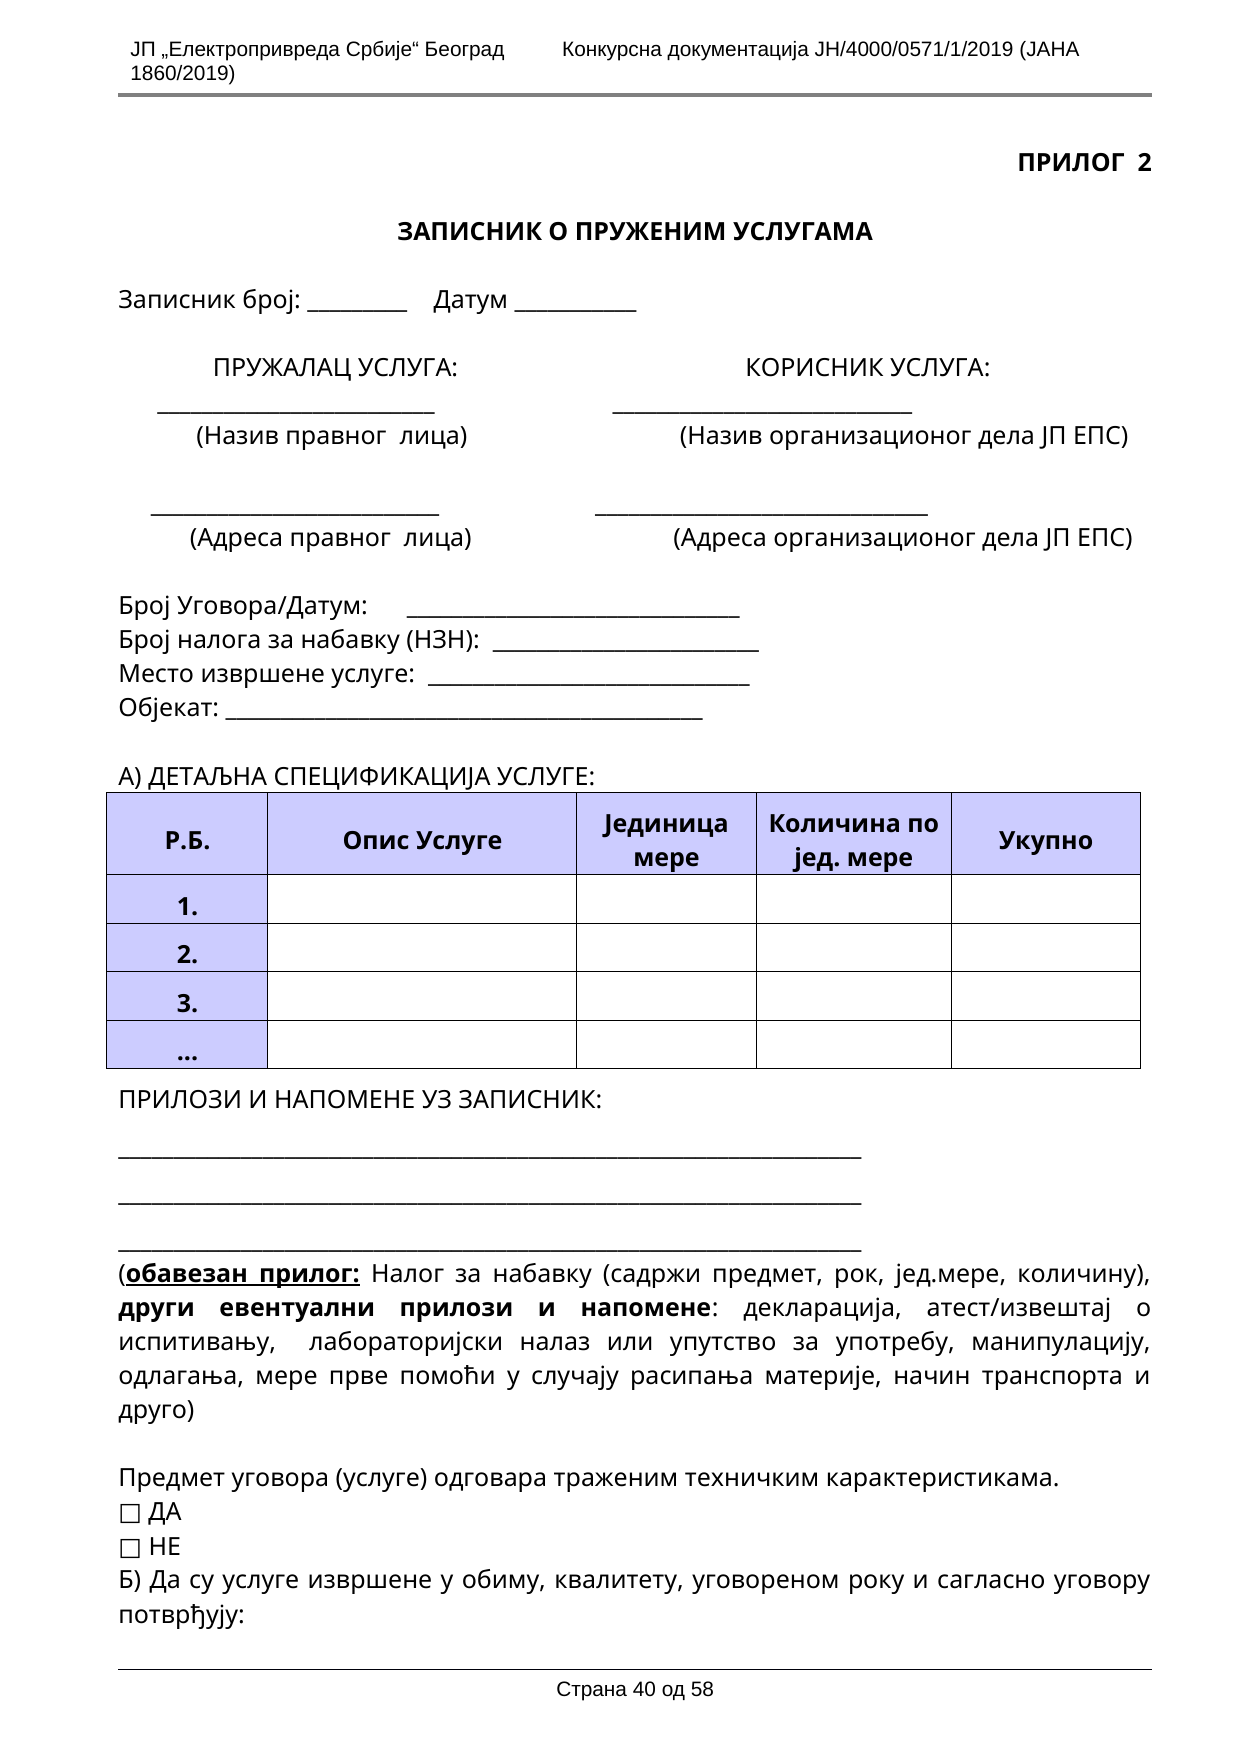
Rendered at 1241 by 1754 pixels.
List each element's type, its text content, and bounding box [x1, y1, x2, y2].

table_cell [268, 1021, 576, 1068]
text ___________________________________________________________________ [118, 1222, 1152, 1256]
table_cell 1. [107, 875, 267, 923]
text (Назив правног лица) (Назив организационог дела ЈП ЕПС) [118, 417, 1152, 452]
table_cell 3. [107, 972, 267, 1020]
text А) ДЕТАЉНА СПЕЦИФИКАЦИЈА УСЛУГЕ: [118, 758, 1152, 792]
text ___________________________________________________________________ [118, 1175, 1152, 1209]
table_cell [952, 1021, 1140, 1068]
table_header Опис Услуге [268, 793, 576, 874]
text ПРИЛОГ 2 [118, 145, 1152, 179]
table_cell [577, 875, 756, 923]
text ПРИЛОЗИ И НАПОМЕНЕ УЗ ЗАПИСНИК: [118, 1082, 1152, 1116]
table_cell [268, 875, 576, 923]
text Број Уговора/Датум: ______________________________ [118, 588, 1152, 622]
table_cell [268, 972, 576, 1020]
table_cell [952, 924, 1140, 971]
table_cell [757, 924, 951, 971]
table_header Јединица мере [577, 793, 756, 874]
text Записник број: _________ Датум ___________ [118, 281, 1152, 315]
text Предмет уговора (услуге) одговара траженим техничким карактеристикама. [118, 1460, 1152, 1494]
table_cell [577, 1021, 756, 1068]
table_cell [952, 972, 1140, 1020]
table_cell [268, 924, 576, 971]
text Б) Да су услуге извршене у обиму, квалитету, уговореном року и сагласно уговору потврђују: [118, 1562, 1152, 1630]
text ЗАПИСНИК О ПРУЖЕНИМ УСЛУГАМА [118, 213, 1152, 247]
text Место извршене услуге: _____________________________ [118, 656, 1152, 690]
text Број налога за набавку (НЗН): ________________________ [118, 622, 1152, 656]
table_cell 2. [107, 924, 267, 971]
text ___________________________________________________________________ [118, 1128, 1152, 1162]
text Објекат: ___________________________________________ [118, 690, 1152, 724]
table_cell ... [107, 1021, 267, 1068]
table_cell [577, 972, 756, 1020]
text □ ДА [118, 1494, 1152, 1528]
text _________________________ ___________________________ [118, 383, 1152, 417]
table_header Укупно [952, 793, 1140, 874]
table_header Р.Б. [107, 793, 267, 874]
table_cell [952, 875, 1140, 923]
table_cell [757, 1021, 951, 1068]
table_cell [577, 924, 756, 971]
text ПРУЖАЛАЦ УСЛУГА: КОРИСНИК УСЛУГА: [118, 349, 1152, 383]
text □ НЕ [118, 1528, 1152, 1562]
table_header Количина по јед. мере [757, 793, 951, 874]
table_cell [757, 972, 951, 1020]
table_cell [757, 875, 951, 923]
text (Адреса правног лица) (Адреса организационог дела ЈП ЕПС) [118, 520, 1152, 554]
text __________________________ ______________________________ [118, 486, 1152, 520]
text (обавезан прилог: Налог за набавку (садржи предмет, рок, јед.мере, количину), други евентуални прилози и напомене: декларација, атест/извештај о испитивању, лабораторијски налаз или упутство за употребу, манипулацију, одлагања, мере прве помоћи у случају расипања материје, начин транспорта и друго) [118, 1256, 1152, 1426]
